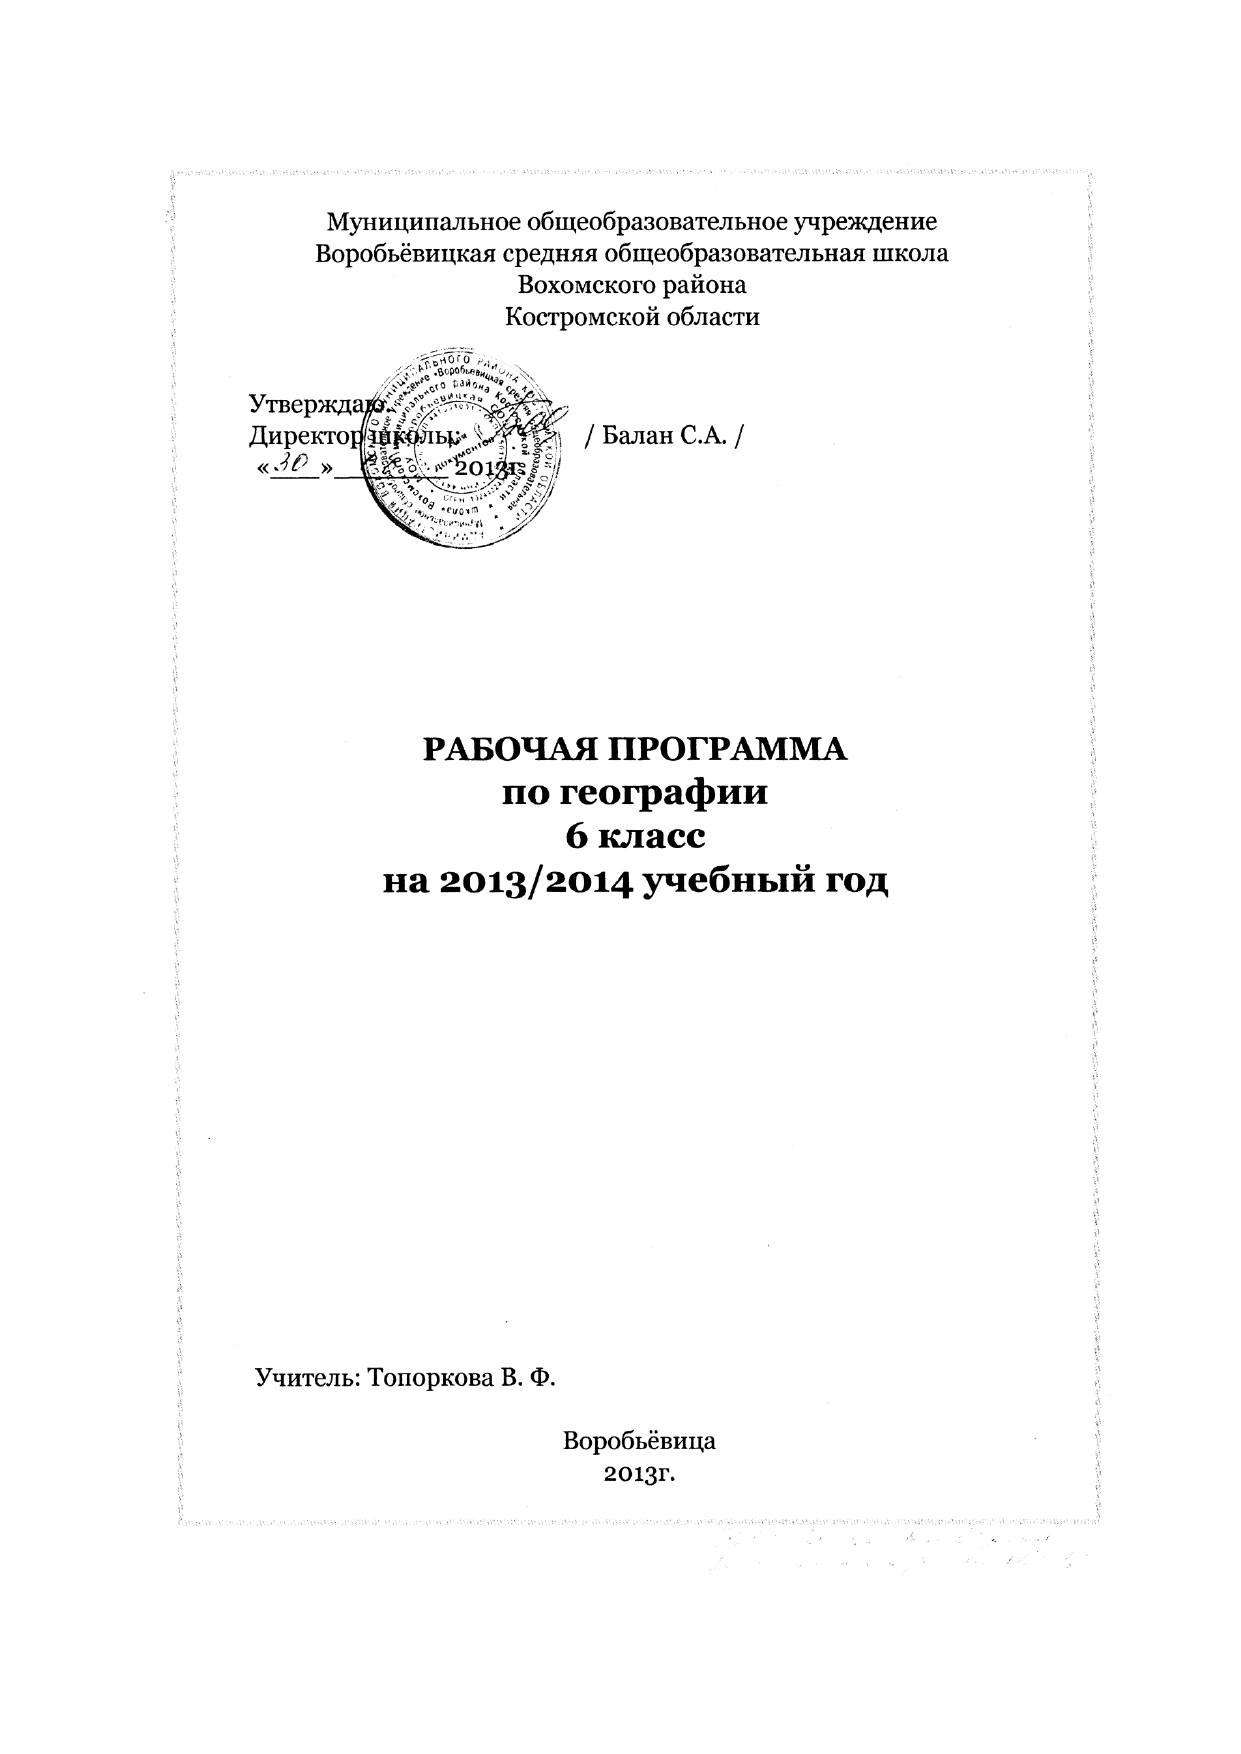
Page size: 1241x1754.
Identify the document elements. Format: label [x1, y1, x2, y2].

picture [122, 151, 1118, 1597]
